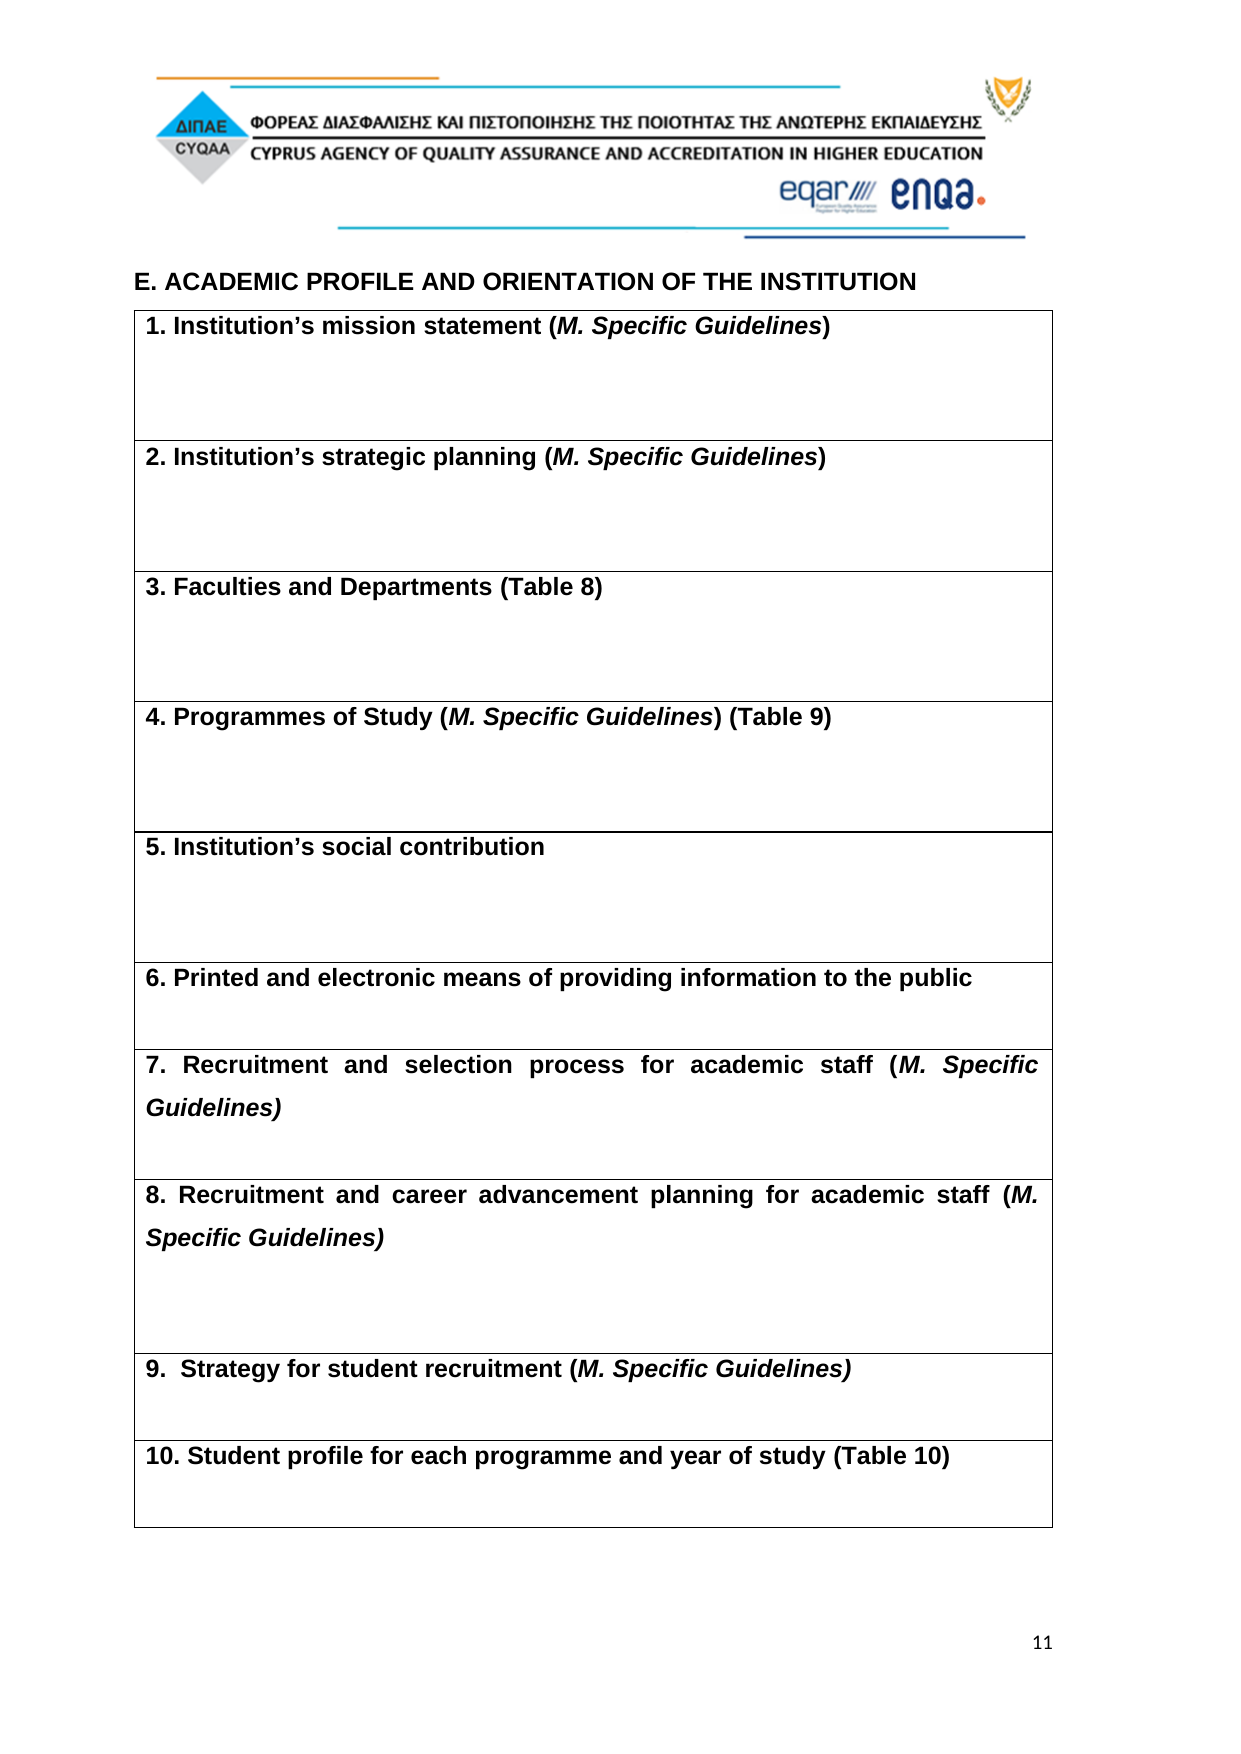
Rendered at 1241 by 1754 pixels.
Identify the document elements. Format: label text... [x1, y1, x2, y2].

table_cell 7. Recruitment and selection process for academic staff (M. Specific Guidelines) [135, 1050, 1052, 1179]
table_header 1. Institution’s mission statement (M. Specific Guidelines) [135, 311, 1052, 440]
text Ε. ACADEMIC PROFILE AND ORIENTATION OF THE INSTITUTION [133, 267, 1053, 296]
table_cell 4. Programmes of Study (M. Specific Guidelines) (Table 9) [135, 702, 1052, 831]
table_cell 8. Recruitment and career advancement planning for academic staff (M. Specific Guidelines) [135, 1180, 1052, 1353]
table_cell 5. Institution’s social contribution [135, 833, 1052, 962]
picture [150, 73, 1036, 242]
table_cell 10. Student profile for each programme and year of study (Table 10) [135, 1441, 1052, 1527]
table_cell 9. Strategy for student recruitment (M. Specific Guidelines) [135, 1354, 1052, 1440]
table_cell 3. Faculties and Departments (Table 8) [135, 572, 1052, 701]
table_cell 6. Printed and electronic means of providing information to the public [135, 963, 1052, 1049]
table_cell 2. Institution’s strategic planning (M. Specific Guidelines) [135, 441, 1052, 571]
